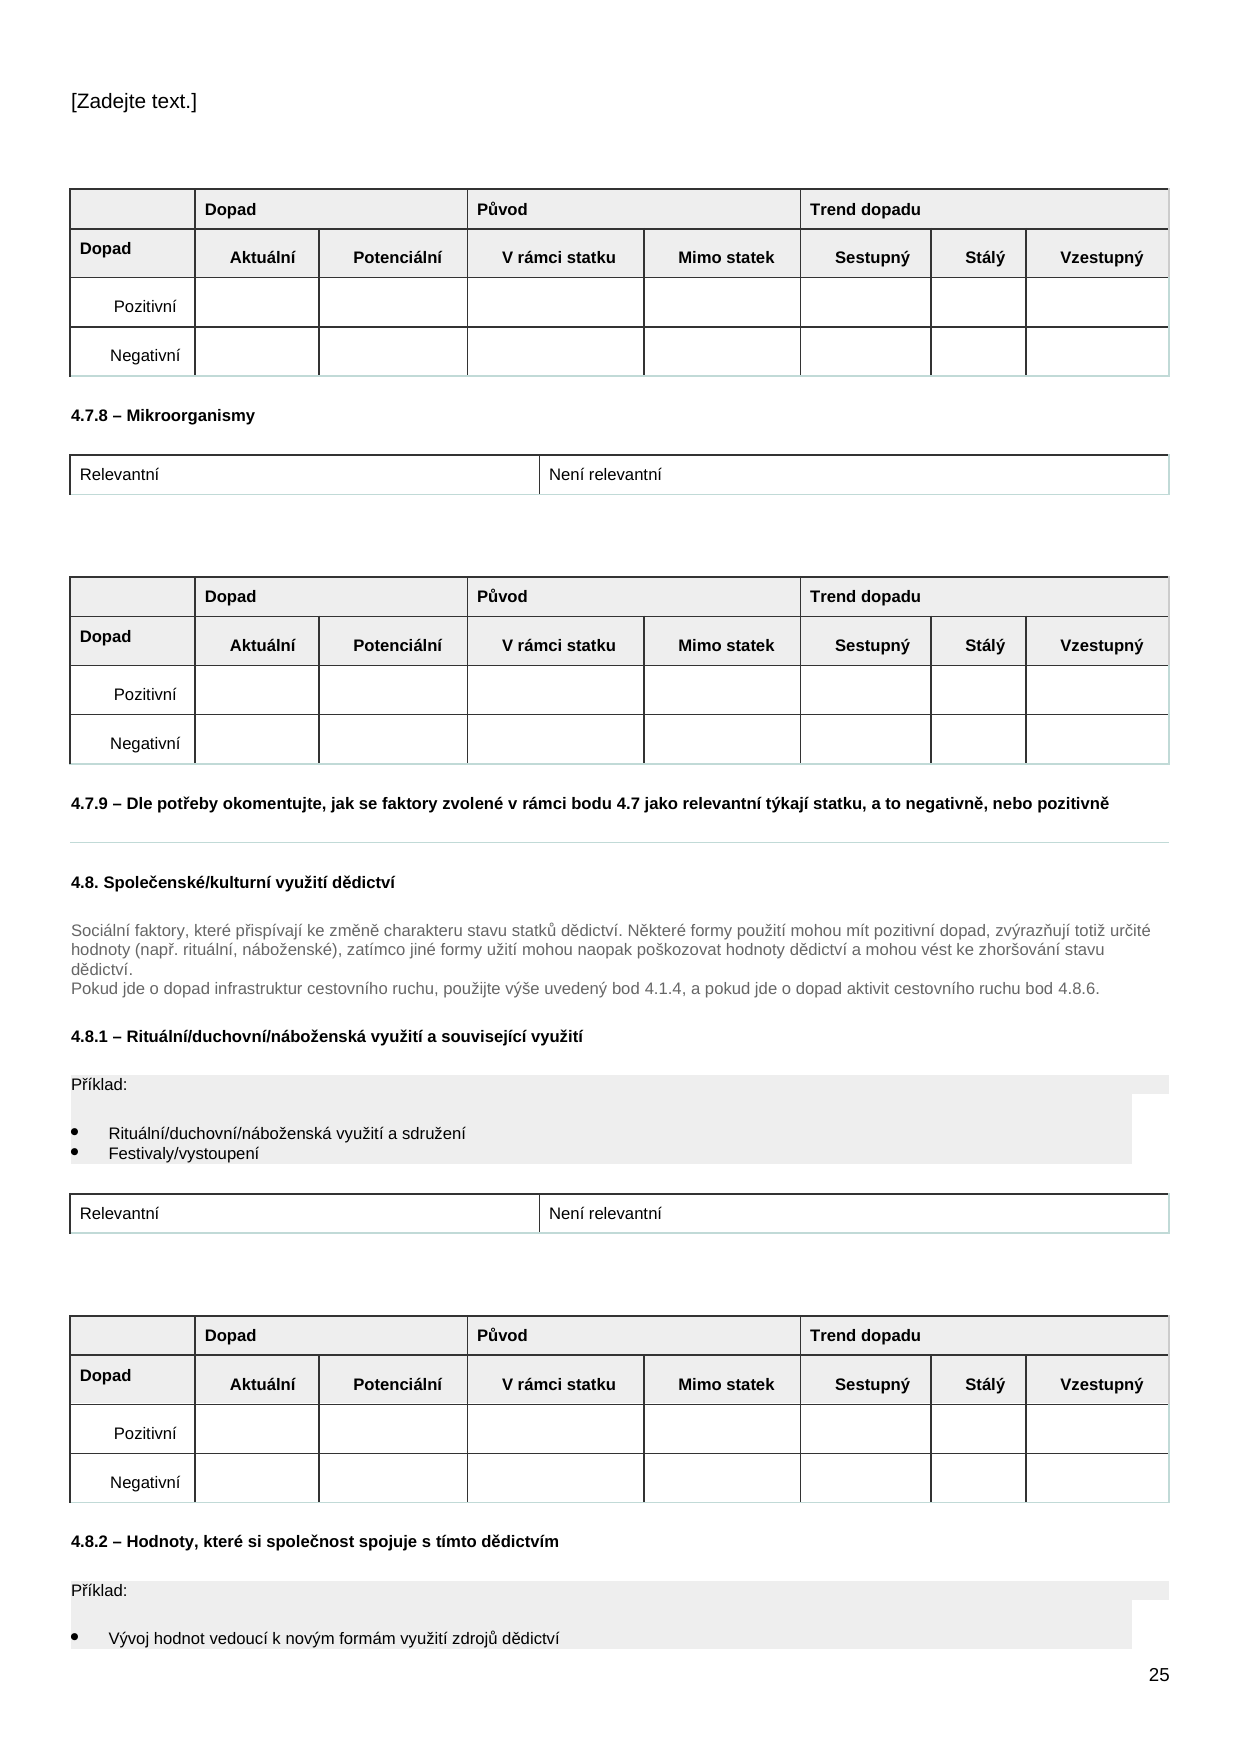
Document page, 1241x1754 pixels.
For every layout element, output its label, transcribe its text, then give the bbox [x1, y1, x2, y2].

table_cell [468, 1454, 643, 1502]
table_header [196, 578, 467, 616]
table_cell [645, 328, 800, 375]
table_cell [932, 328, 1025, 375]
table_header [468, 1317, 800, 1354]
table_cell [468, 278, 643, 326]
subtitle 4.7.8 – Mikroorganismy [71, 406, 1169, 425]
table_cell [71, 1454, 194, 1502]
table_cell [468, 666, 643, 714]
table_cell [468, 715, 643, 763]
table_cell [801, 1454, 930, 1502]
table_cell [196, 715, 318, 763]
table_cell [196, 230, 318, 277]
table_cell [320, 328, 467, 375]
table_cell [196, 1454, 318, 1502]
list Vývoj hodnot vedoucí k novým formám využití zdrojů dědictví [71, 1629, 1132, 1649]
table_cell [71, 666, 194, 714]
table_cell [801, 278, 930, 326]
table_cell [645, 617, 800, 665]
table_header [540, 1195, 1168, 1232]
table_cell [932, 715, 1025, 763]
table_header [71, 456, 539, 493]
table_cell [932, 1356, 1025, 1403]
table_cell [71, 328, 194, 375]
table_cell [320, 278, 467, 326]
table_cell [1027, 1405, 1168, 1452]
subtitle 4.8.1 – Rituální/duchovní/náboženská využití a související využití [71, 1027, 1169, 1046]
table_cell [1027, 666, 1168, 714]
text Příklad: [71, 1581, 1169, 1600]
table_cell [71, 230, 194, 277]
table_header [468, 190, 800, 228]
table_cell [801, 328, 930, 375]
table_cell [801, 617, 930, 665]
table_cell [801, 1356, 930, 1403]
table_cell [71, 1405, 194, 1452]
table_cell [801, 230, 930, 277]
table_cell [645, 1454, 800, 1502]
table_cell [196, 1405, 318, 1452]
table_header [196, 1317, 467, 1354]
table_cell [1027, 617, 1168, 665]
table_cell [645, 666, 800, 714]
text Příklad: [71, 1075, 1169, 1094]
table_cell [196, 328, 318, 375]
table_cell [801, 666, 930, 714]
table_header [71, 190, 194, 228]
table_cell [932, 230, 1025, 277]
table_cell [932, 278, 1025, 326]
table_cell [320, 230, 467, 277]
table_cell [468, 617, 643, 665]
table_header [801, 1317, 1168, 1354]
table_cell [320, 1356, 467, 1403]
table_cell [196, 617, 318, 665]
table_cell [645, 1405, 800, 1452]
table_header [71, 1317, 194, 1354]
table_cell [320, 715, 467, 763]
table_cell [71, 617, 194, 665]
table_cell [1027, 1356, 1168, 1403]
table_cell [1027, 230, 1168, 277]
list Rituální/duchovní/náboženská využití a sdružení [71, 1123, 1132, 1143]
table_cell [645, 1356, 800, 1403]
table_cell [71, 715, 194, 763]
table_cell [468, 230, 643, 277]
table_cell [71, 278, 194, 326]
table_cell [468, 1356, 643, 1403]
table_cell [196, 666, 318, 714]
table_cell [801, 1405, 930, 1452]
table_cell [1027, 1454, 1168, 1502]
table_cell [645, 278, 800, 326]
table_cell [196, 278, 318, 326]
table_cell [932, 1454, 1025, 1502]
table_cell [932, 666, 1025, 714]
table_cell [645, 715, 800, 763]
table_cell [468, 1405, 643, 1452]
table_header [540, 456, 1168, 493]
subtitle 4.7.9 – Dle potřeby okomentujte, jak se faktory zvolené v rámci bodu 4.7 jako relevantní týkají statku, a to negativně, nebo pozitivně [71, 793, 1169, 813]
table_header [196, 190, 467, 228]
text Sociální faktory, které přispívají ke změně charakteru stavu statků dědictví. Některé formy použití mohou mít pozitivní dopad, zvýrazňují totiž určité hodnoty (např. rituální, náboženské), zatímco jiné formy užití mohou naopak poškozovat hodnoty dědictví a mohou vést ke zhoršování stavu dědictví. [71, 921, 1169, 978]
list Festivaly/vystoupení [71, 1143, 1132, 1164]
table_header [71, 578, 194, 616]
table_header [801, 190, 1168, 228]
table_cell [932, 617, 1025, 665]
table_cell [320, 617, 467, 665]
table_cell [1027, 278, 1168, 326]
subtitle 4.8.2 – Hodnoty, které si společnost spojuje s tímto dědictvím [71, 1532, 1169, 1551]
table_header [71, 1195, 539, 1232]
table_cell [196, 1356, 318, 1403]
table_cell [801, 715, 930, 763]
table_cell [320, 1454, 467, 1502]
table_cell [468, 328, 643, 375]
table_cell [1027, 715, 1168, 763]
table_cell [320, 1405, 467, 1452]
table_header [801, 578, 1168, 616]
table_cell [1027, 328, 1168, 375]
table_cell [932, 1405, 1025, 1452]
text Pokud jde o dopad infrastruktur cestovního ruchu, použijte výše uvedený bod 4.1.4, a pokud jde o dopad aktivit cestovního ruchu bod 4.8.6. [71, 978, 1169, 998]
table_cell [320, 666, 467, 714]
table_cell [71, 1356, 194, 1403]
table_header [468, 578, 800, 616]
subtitle 4.8. Společenské/kulturní využití dědictví [71, 873, 1169, 892]
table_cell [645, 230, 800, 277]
